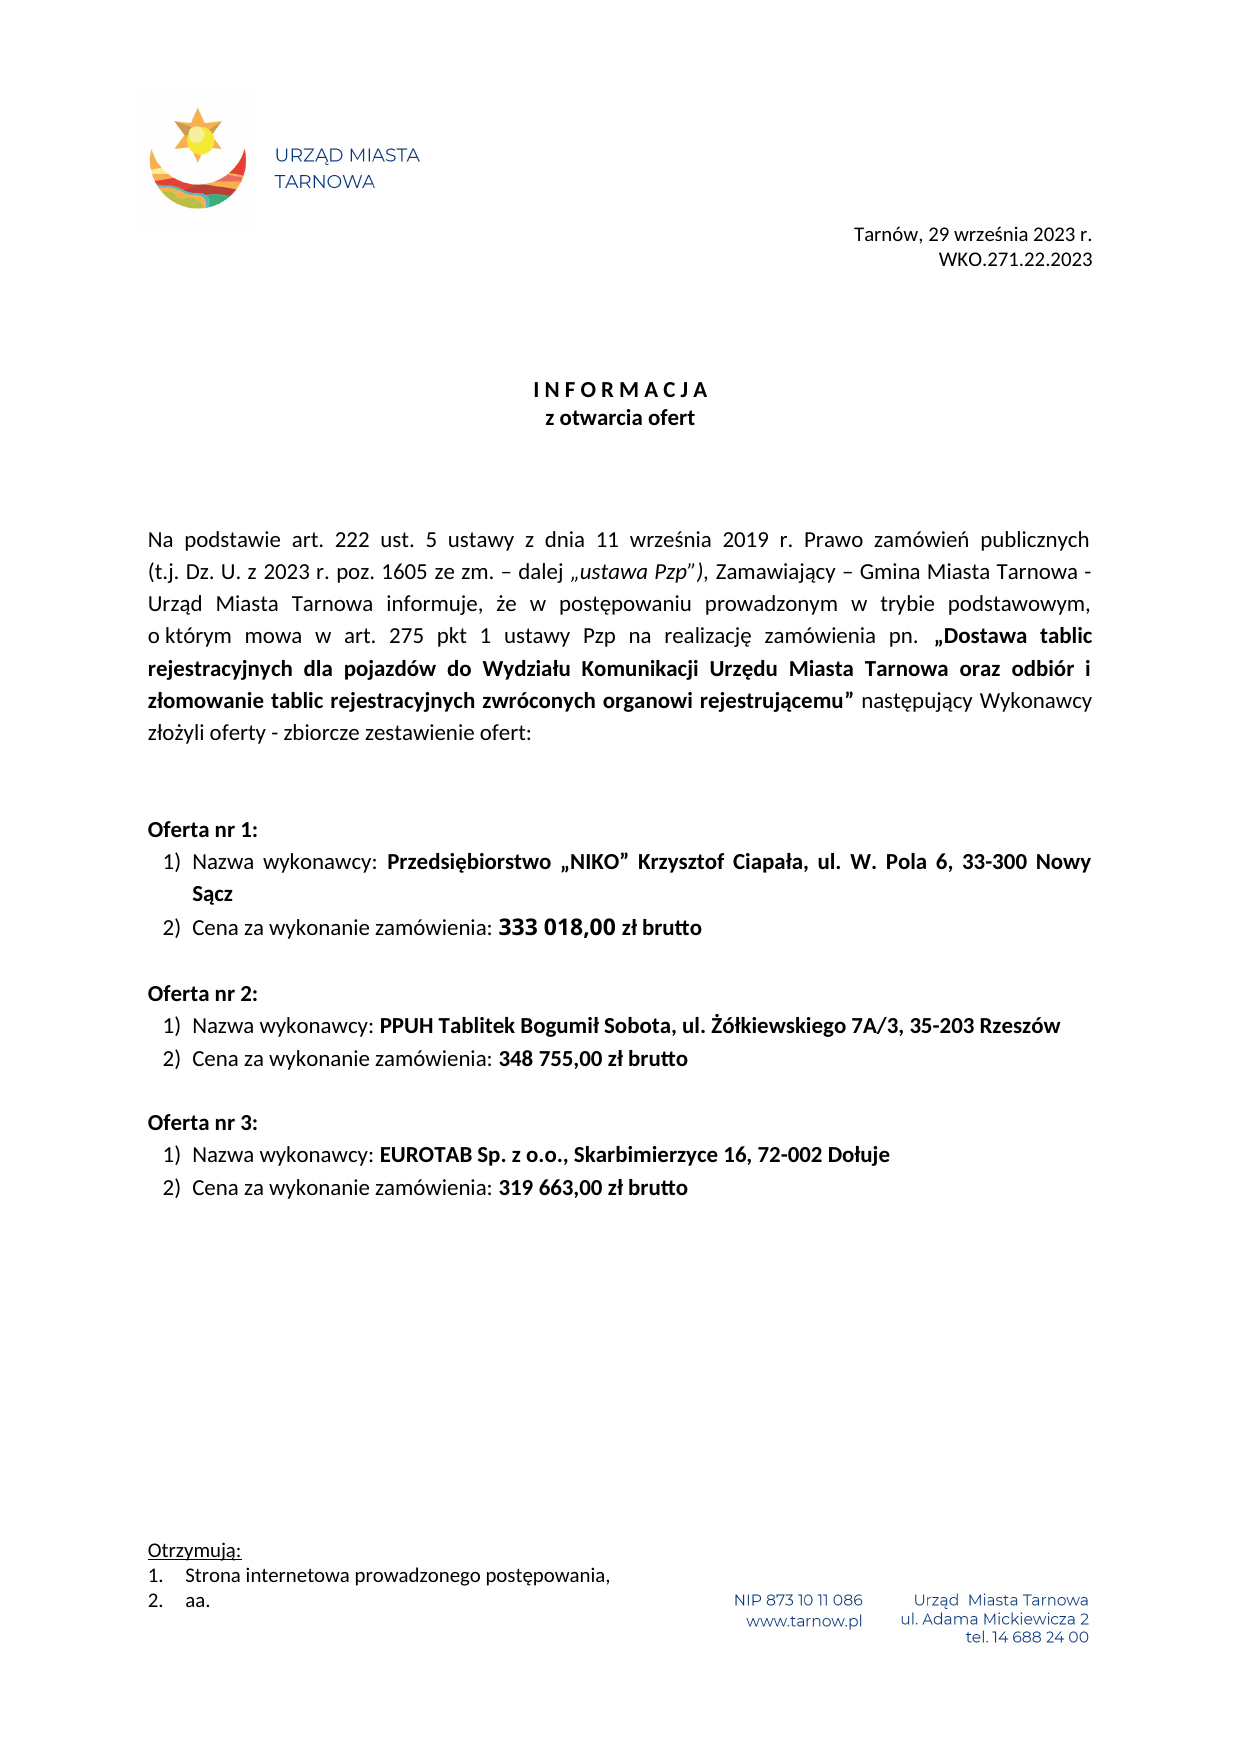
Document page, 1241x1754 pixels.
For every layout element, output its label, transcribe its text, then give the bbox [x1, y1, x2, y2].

text WKO.271.22.2023 [148, 246, 1092, 272]
picture [5, 1, 1235, 1739]
text Oferta nr 3: [148, 1108, 1092, 1136]
list Cena za wykonanie zamówienia: 348 755,00 zł brutto [162, 1044, 1092, 1072]
text Na podstawie art. 222 ust. 5 ustawy z dnia 11 września 2019 r. Prawo zamówień publicznych (t.j. Dz. U. z 2023 r. poz. 1605 ze zm. – dalej „ustawa Pzp”), Zamawiający – Gmina Miasta Tarnowa - Urząd Miasta Tarnowa informuje, że w postępowaniu prowadzonym w trybie podstawowym, o którym mowa w art. 275 pkt 1 ustawy Pzp na realizację zamówienia pn. „Dostawa tablic rejestracyjnych dla pojazdów do Wydziału Komunikacji Urzędu Miasta Tarnowa oraz odbiór i złomowanie tablic rejestracyjnych zwróconych organowi rejestrującemu” następujący Wykonawcy złożyli oferty - zbiorcze zestawienie ofert: [148, 525, 1092, 746]
list Nazwa wykonawcy: Przedsiębiorstwo „NIKO” Krzysztof Ciapała, ul. W. Pola 6, 33-300 Nowy Sącz [162, 847, 1092, 907]
list aa. [148, 1588, 1092, 1613]
text I N F O R M A C J A [148, 376, 1092, 403]
list Cena za wykonanie zamówienia: 319 663,00 zł brutto [162, 1173, 1092, 1201]
list Strona internetowa prowadzonego postępowania, [148, 1562, 1092, 1588]
text Otrzymują: [148, 1537, 1092, 1562]
text Oferta nr 1: [148, 815, 1092, 843]
text Oferta nr 2: [148, 979, 1092, 1007]
list Nazwa wykonawcy: PPUH Tablitek Bogumił Sobota, ul. Żółkiewskiego 7A/3, 35-203 Rzeszów [162, 1012, 1092, 1040]
text Tarnów, 29 września 2023 r. [148, 221, 1092, 246]
list Nazwa wykonawcy: EUROTAB Sp. z o.o., Skarbimierzyce 16, 72-002 Dołuje [162, 1140, 1092, 1168]
list Cena za wykonanie zamówienia: 333 018,00 zł brutto [162, 911, 1092, 943]
text z otwarcia ofert [148, 403, 1092, 432]
